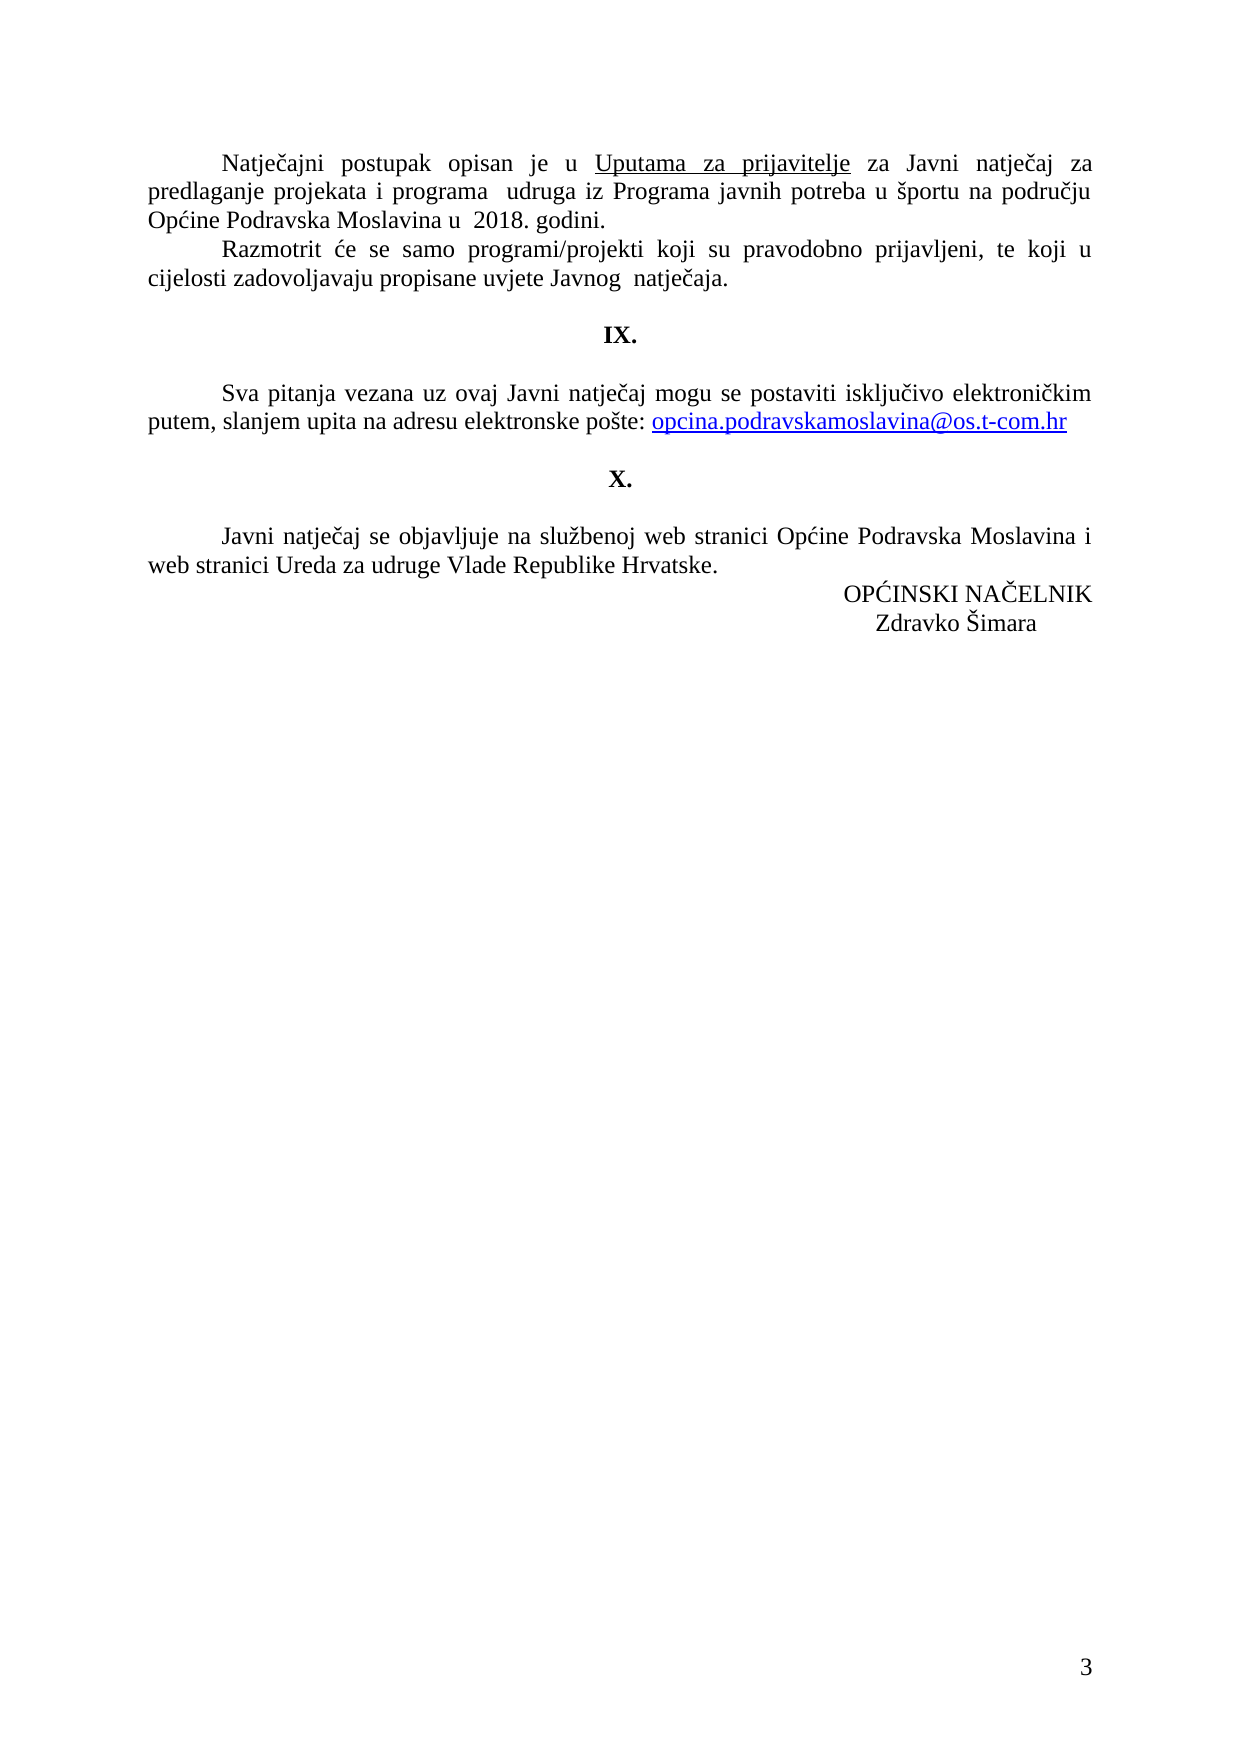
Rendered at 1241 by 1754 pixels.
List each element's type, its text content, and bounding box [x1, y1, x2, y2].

text IX. [148, 320, 1093, 349]
text X. [148, 464, 1093, 493]
text Natječajni postupak opisan je u Uputama za prijavitelje za Javni natječaj za predlaganje projekata i programa udruga iz Programa javnih potreba u športu na području Općine Podravska Moslavina u 2018. godini. [148, 148, 1093, 234]
text Sva pitanja vezana uz ovaj Javni natječaj mogu se postaviti isključivo elektroničkim putem, slanjem upita na adresu elektronske pošte: opcina.podravskamoslavina@os.t-com.hr [148, 378, 1093, 435]
text Razmotrit će se samo programi/projekti koji su pravodobno prijavljeni, te koji u cijelosti zadovoljavaju propisane uvjete Javnog natječaja. [148, 234, 1093, 291]
text Javni natječaj se objavljuje na službenoj web stranici Općine Podravska Moslavina i web stranici Ureda za udruge Vlade Republike Hrvatske. [148, 521, 1093, 579]
text Zdravko Šimara [148, 608, 1093, 636]
text OPĆINSKI NAČELNIK [148, 579, 1093, 608]
